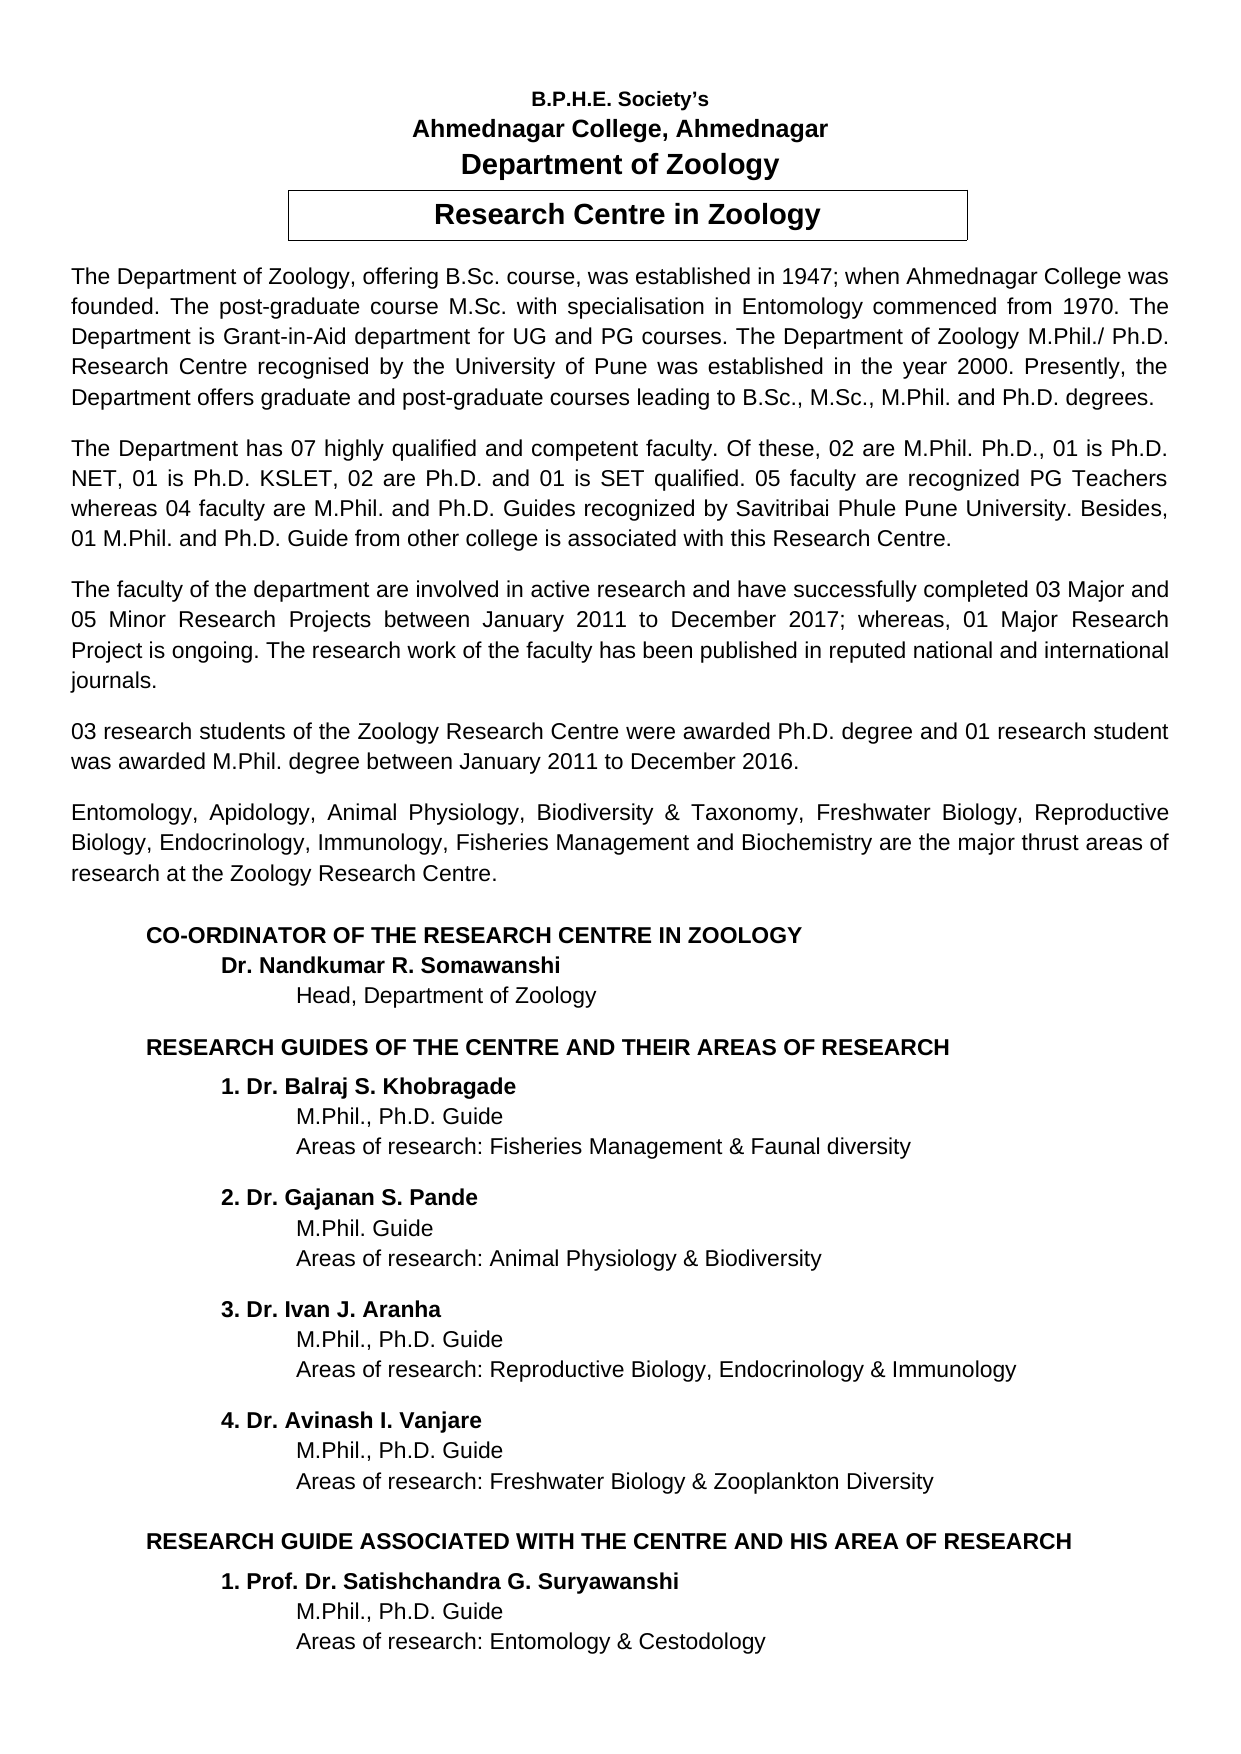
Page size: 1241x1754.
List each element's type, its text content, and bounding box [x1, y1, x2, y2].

text Areas of research: Animal Physiology & Biodiversity [221, 1245, 1169, 1271]
text 1. Prof. Dr. Satishchandra G. Suryawanshi [146, 1568, 1169, 1594]
text 03 research students of the Zoology Research Centre were awarded Ph.D. degree and 01 research student was awarded M.Phil. degree between January 2011 to December 2016. [71, 718, 1169, 774]
text The Department of Zoology, offering B.Sc. course, was established in 1947; when Ahmednagar College was founded. The post-graduate course M.Sc. with specialisation in Entomology commenced from 1970. The Department is Grant-in-Aid department for UG and PG courses. The Department of Zoology M.Phil./ Ph.D. Research Centre recognised by the University of Pune was established in the year 2000. Presently, the Department offers graduate and post-graduate courses leading to B.Sc., M.Sc., M.Phil. and Ph.D. degrees. [71, 263, 1169, 410]
text 1. Dr. Balraj S. Khobragade [71, 1073, 1169, 1099]
text B.P.H.E. Society’s [71, 87, 1169, 111]
text CO-ORDINATOR OF THE RESEARCH CENTRE IN ZOOLOGY [71, 922, 1169, 948]
text 4. Dr. Avinash I. Vanjare [146, 1407, 1169, 1434]
text The Department has 07 highly qualified and competent faculty. Of these, 02 are M.Phil. Ph.D., 01 is Ph.D. NET, 01 is Ph.D. KSLET, 02 are Ph.D. and 01 is SET qualified. 05 faculty are recognized PG Teachers whereas 04 faculty are M.Phil. and Ph.D. Guides recognized by Savitribai Phule Pune University. Besides, 01 M.Phil. and Ph.D. Guide from other college is associated with this Research Centre. [71, 434, 1169, 552]
text The faculty of the department are involved in active research and have successfully completed 03 Major and 05 Minor Research Projects between January 2011 to December 2017; whereas, 01 Major Research Project is ongoing. The research work of the faculty has been published in reputed national and international journals. [71, 576, 1169, 693]
text Head, Department of Zoology [71, 982, 1169, 1009]
text Department of Zoology [71, 147, 1169, 181]
text 2. Dr. Gajanan S. Pande [146, 1184, 1169, 1211]
text RESEARCH GUIDES OF THE CENTRE AND THEIR AREAS OF RESEARCH [71, 1033, 1169, 1060]
text M.Phil., Ph.D. Guide [71, 1598, 1169, 1624]
text Dr. Nandkumar R. Somawanshi [71, 952, 1169, 978]
text Areas of research: Entomology & Cestodology [71, 1628, 1169, 1654]
text M.Phil., Ph.D. Guide [71, 1103, 1169, 1129]
text Entomology, Apidology, Animal Physiology, Biodiversity & Taxonomy, Freshwater Biology, Reproductive Biology, Endocrinology, Immunology, Fisheries Management and Biochemistry are the major thrust areas of research at the Zoology Research Centre. [71, 799, 1169, 886]
text RESEARCH GUIDE ASSOCIATED WITH THE CENTRE AND HIS AREA OF RESEARCH [71, 1528, 1169, 1554]
text Areas of research: Reproductive Biology, Endocrinology & Immunology [221, 1356, 1169, 1383]
text M.Phil., Ph.D. Guide [71, 1326, 1169, 1352]
text M.Phil., Ph.D. Guide [71, 1437, 1169, 1464]
text Ahmednagar College, Ahmednagar [71, 114, 1169, 143]
text Areas of research: Freshwater Biology & Zooplankton Diversity [221, 1468, 1169, 1494]
text Areas of research: Fisheries Management & Faunal diversity [221, 1133, 1169, 1160]
text M.Phil. Guide [221, 1214, 1169, 1241]
text 3. Dr. Ivan J. Aranha [146, 1296, 1169, 1322]
